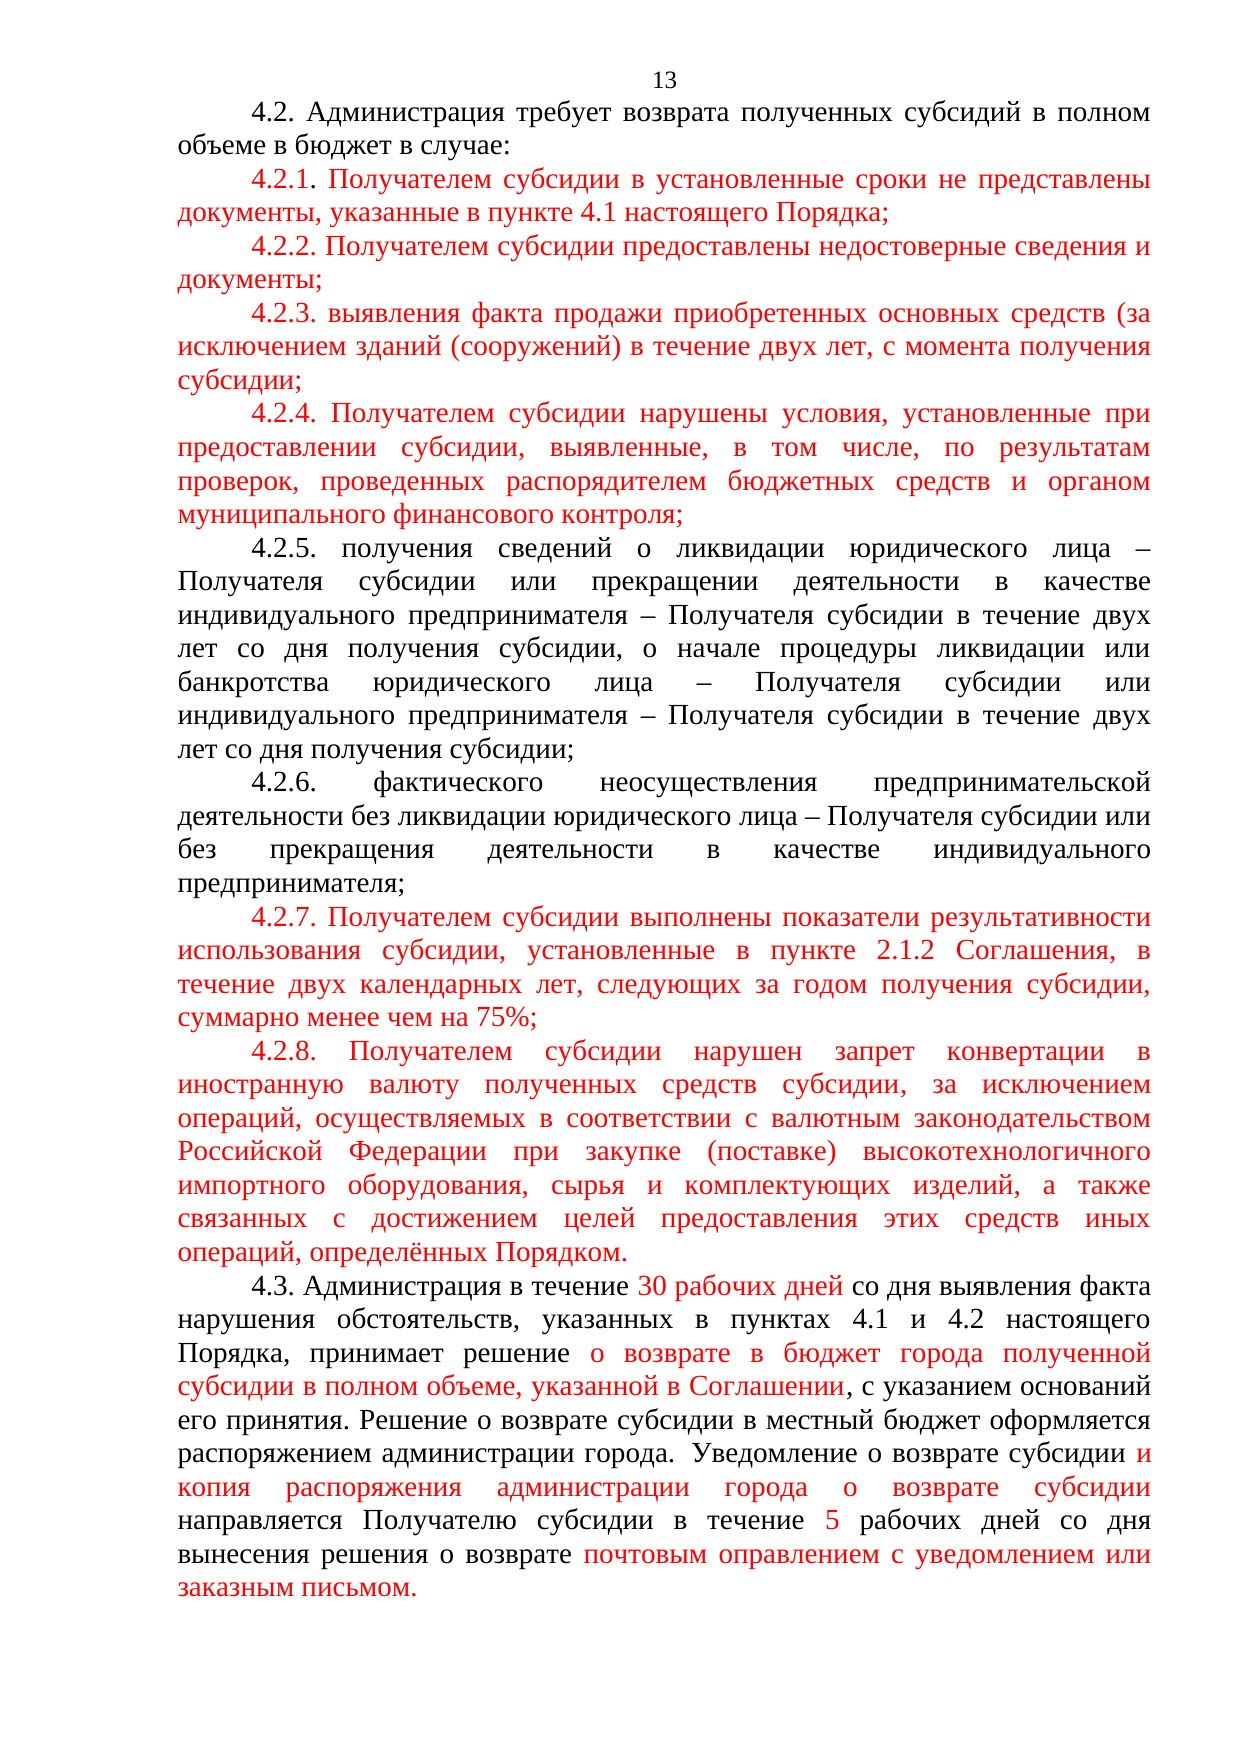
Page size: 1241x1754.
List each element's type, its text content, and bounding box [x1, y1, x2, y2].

text 4.3. Администрация в течение 30 рабочих дней со дня выявления факта нарушения обстоятельств, указанных в пунктах 4.1 и 4.2 настоящего Порядка, принимает решение о возврате в бюджет города полученной субсидии в полном объеме, указанной в Соглашении, с указанием оснований его принятия. Решение о возврате субсидии в местный бюджет оформляется распоряжением администрации города. Уведомление о возврате субсидии и копия распоряжения администрации города о возврате субсидии направляется Получателю субсидии в течение 5 рабочих дней со дня вынесения решения о возврате почтовым оправлением с уведомлением или заказным письмом. [177, 1268, 1152, 1603]
text 4.2.1. Получателем субсидии в установленные сроки не представлены документы, указанные в пункте 4.1 настоящего Порядка; [177, 161, 1152, 228]
text 4.2.3. выявления факта продажи приобретенных основных средств (за исключением зданий (сооружений) в течение двух лет, с момента получения субсидии; [177, 295, 1152, 396]
text 4.2. Администрация требует возврата полученных субсидий в полном объеме в бюджет в случае: [177, 94, 1152, 161]
text 4.2.8. Получателем субсидии нарушен запрет конвертации в иностранную валюту полученных средств субсидии, за исключением операций, осуществляемых в соответствии с валютным законодательством Российской Федерации при закупке (поставке) высокотехнологичного импортного оборудования, сырья и комплектующих изделий, а также связанных с достижением целей предоставления этих средств иных операций, определённых Порядком. [177, 1033, 1152, 1268]
text 4.2.2. Получателем субсидии предоставлены недостоверные сведения и документы; [177, 228, 1152, 295]
text 4.2.6. фактического неосуществления предпринимательской деятельности без ликвидации юридического лица – Получателя субсидии или без прекращения деятельности в качестве индивидуального предпринимателя; [177, 764, 1152, 899]
text 4.2.5. получения сведений о ликвидации юридического лица – Получателя субсидии или прекращении деятельности в качестве индивидуального предпринимателя – Получателя субсидии в течение двух лет со дня получения субсидии, о начале процедуры ликвидации или банкротства юридического лица – Получателя субсидии или индивидуального предпринимателя – Получателя субсидии в течение двух лет со дня получения субсидии; [177, 530, 1152, 764]
text 4.2.7. Получателем субсидии выполнены показатели результативности использования субсидии, установленные в пункте 2.1.2 Соглашения, в течение двух календарных лет, следующих за годом получения субсидии, суммарно менее чем на 75%; [177, 899, 1152, 1033]
text 4.2.4. Получателем субсидии нарушены условия, установленные при предоставлении субсидии, выявленные, в том числе, по результатам проверок, проведенных распорядителем бюджетных средств и органом муниципального финансового контроля; [177, 396, 1152, 530]
